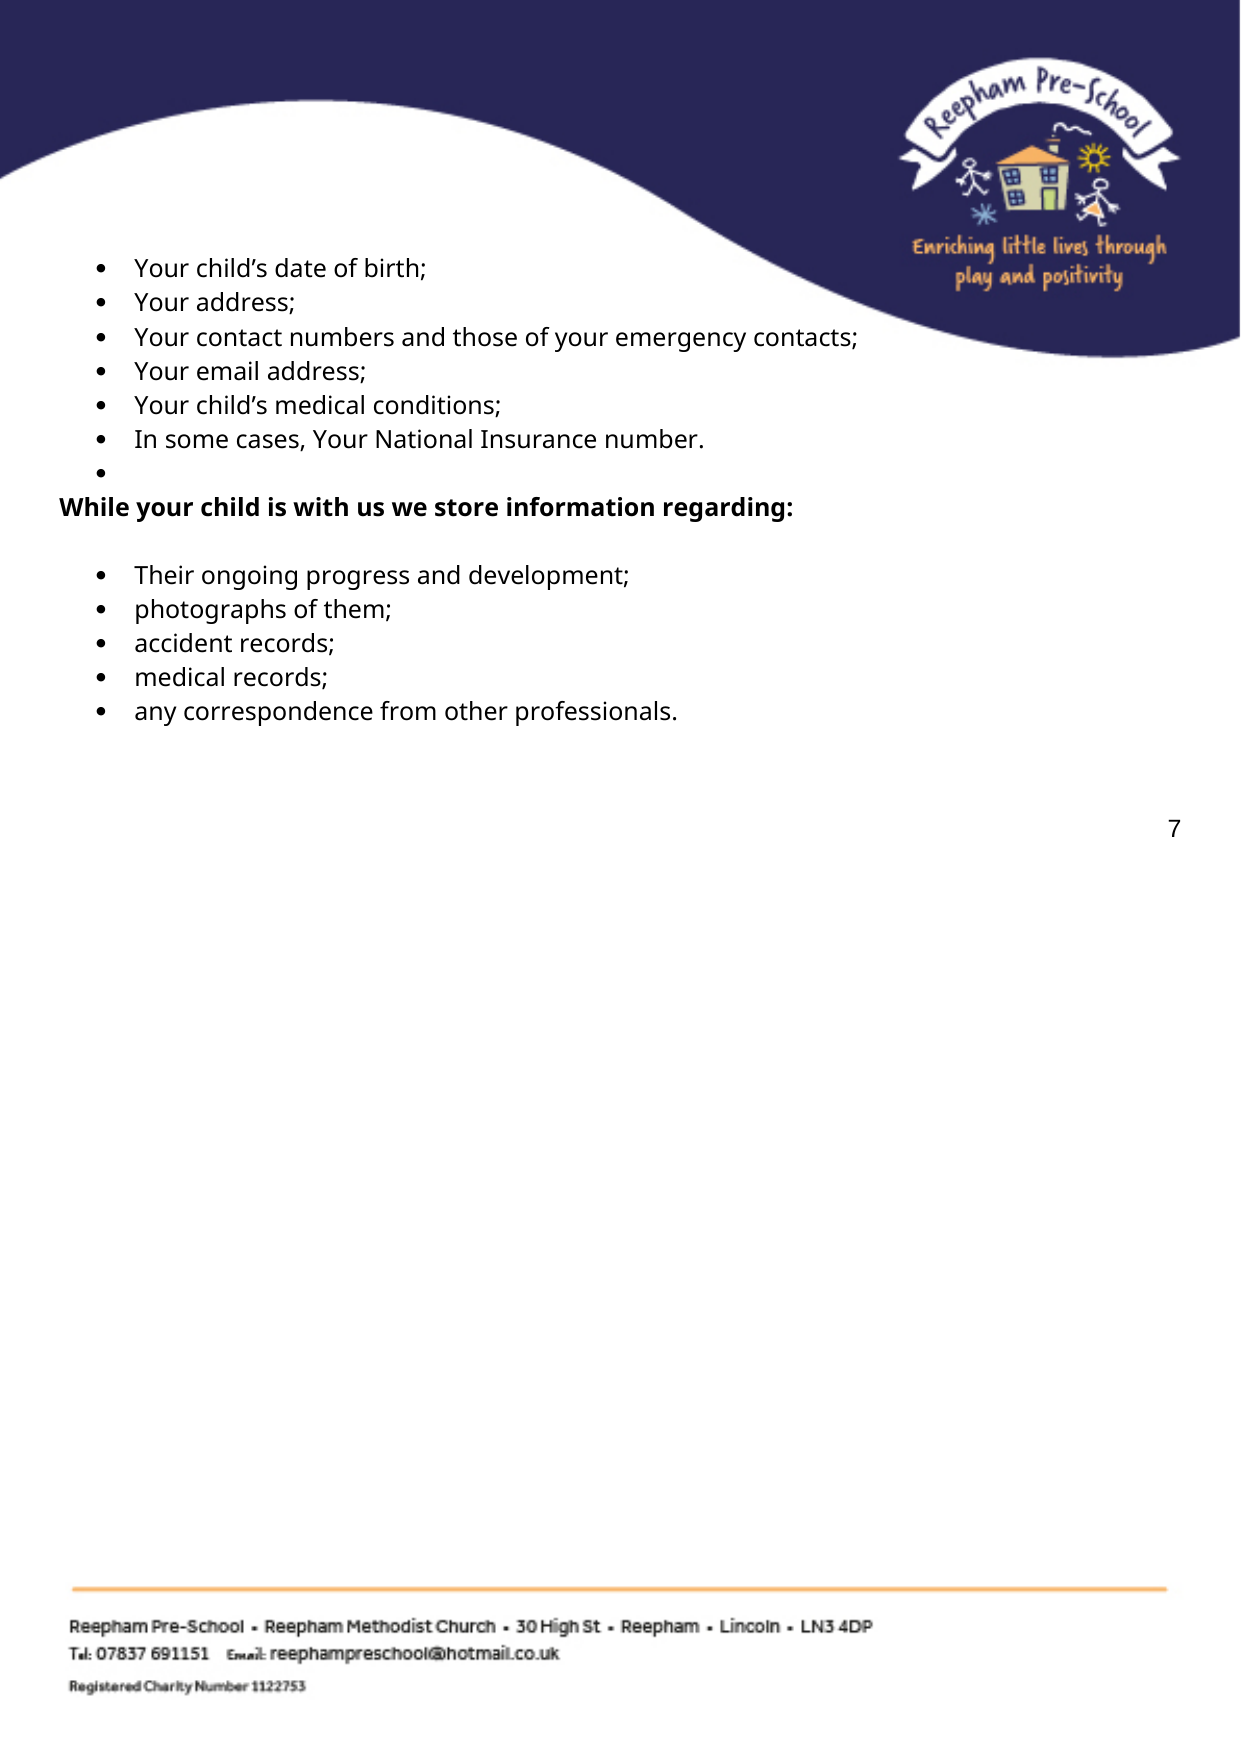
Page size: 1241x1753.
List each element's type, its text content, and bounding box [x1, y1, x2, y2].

list Your child’s date of birth; [97, 251, 1181, 285]
list Your child’s medical conditions; [97, 387, 1181, 421]
text While your child is with us we store information regarding: [59, 489, 1181, 523]
list accident records; [97, 626, 1181, 660]
list any correspondence from other professionals. [97, 694, 1181, 728]
list photographs of them; [97, 592, 1181, 626]
list Your contact numbers and those of your emergency contacts; [97, 319, 1181, 353]
list In some cases, Your National Insurance number. [97, 421, 1181, 455]
list medical records; [97, 660, 1181, 694]
picture [0, 0, 1241, 1753]
list Their ongoing progress and development; [97, 558, 1181, 592]
list Your email address; [97, 353, 1181, 387]
text 7 [59, 814, 1181, 843]
list Your address; [97, 285, 1181, 319]
